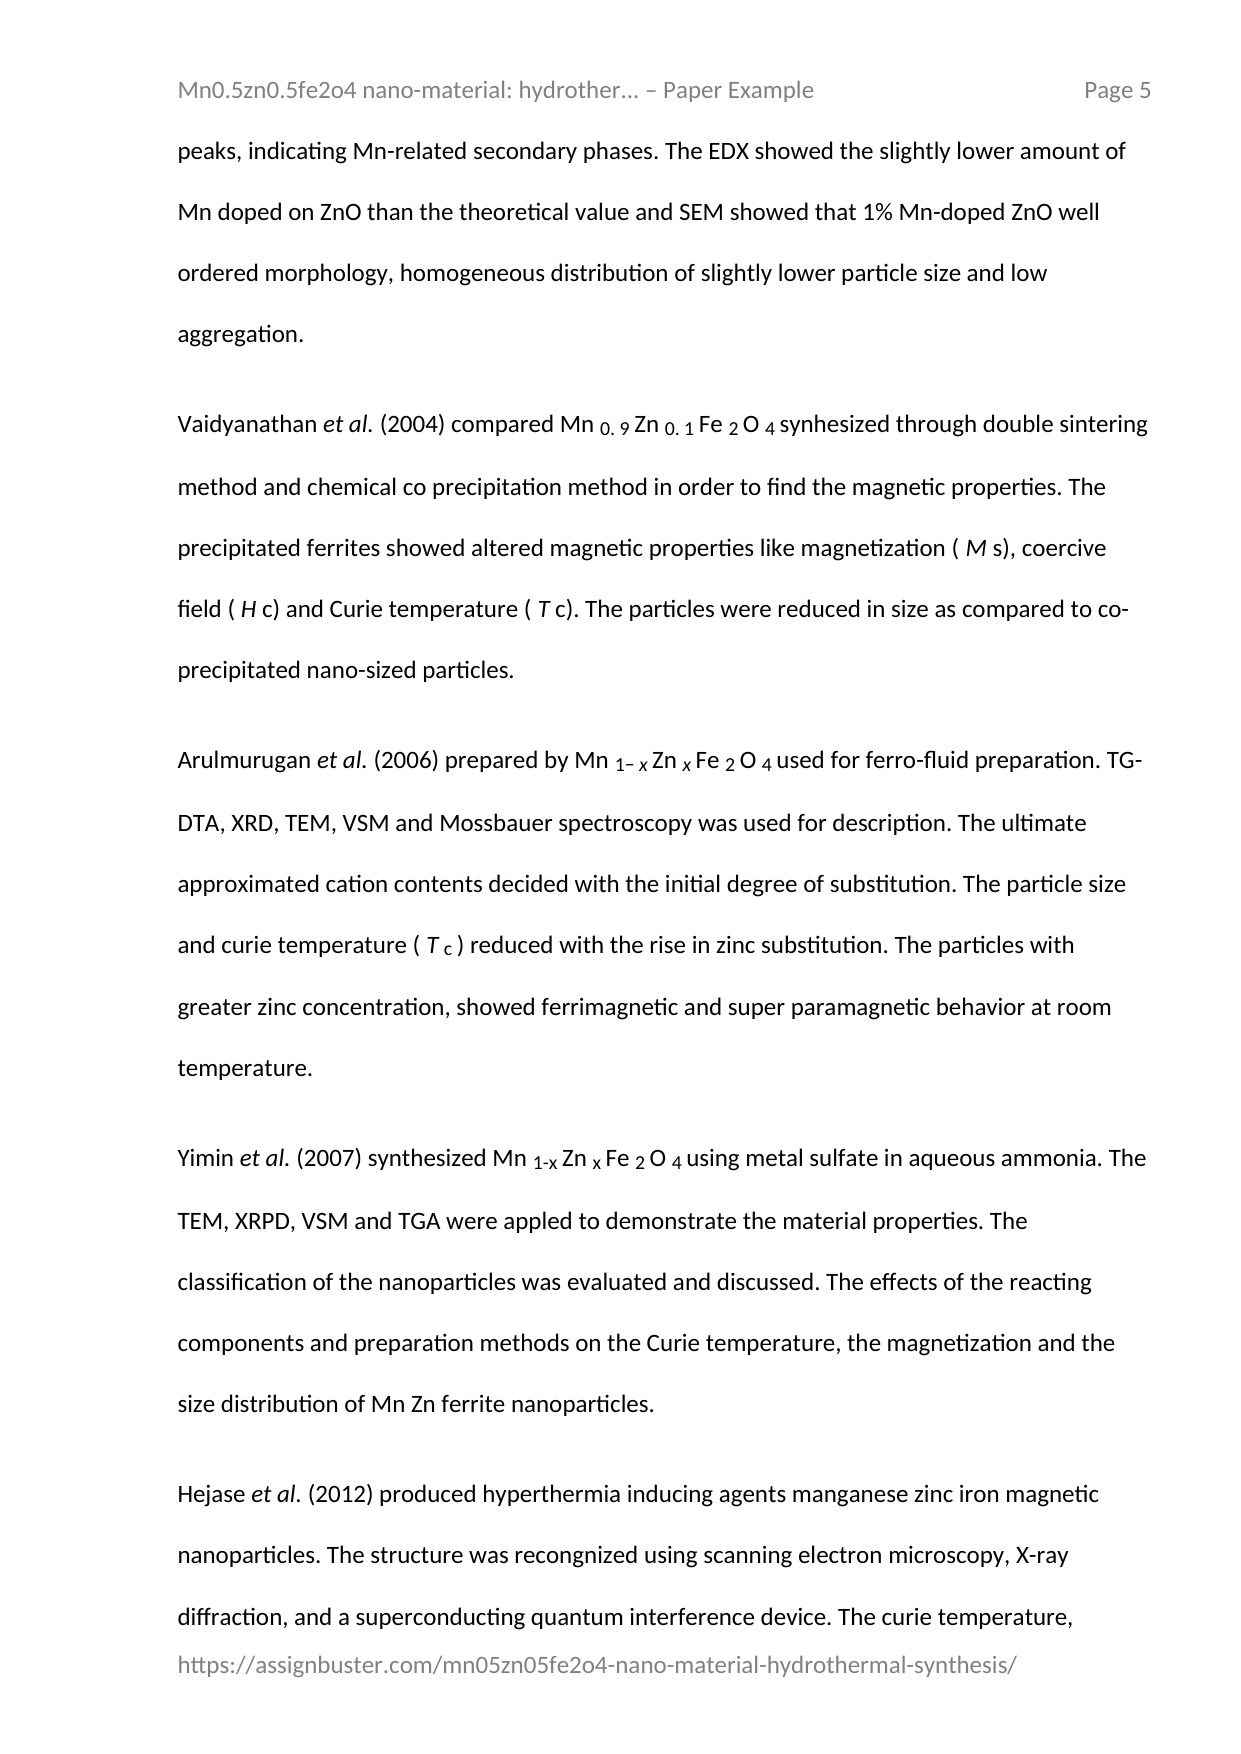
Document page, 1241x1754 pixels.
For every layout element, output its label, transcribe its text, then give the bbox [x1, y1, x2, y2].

text Yimin et al. (2007) synthesized Mn 1-x Zn x Fe 2 O 4 using metal sulfate in aqueous ammonia. The TEM, XRPD, VSM and TGA were appled to demonstrate the material properties. The classification of the nanoparticles was evaluated and discussed. The effects of the reacting components and preparation methods on the Curie temperature, the magnetization and the size distribution of Mn Zn ferrite nanoparticles. [177, 1143, 1152, 1418]
text Arulmurugan et al. (2006) prepared by Mn 1− x Zn x Fe 2 O 4 used for ferro-fluid preparation. TG-DTA, XRD, TEM, VSM and Mossbauer spectroscopy was used for description. The ultimate approximated cation contents decided with the initial degree of substitution. The particle size and curie temperature ( T c ) reduced with the rise in zinc substitution. The particles with greater zinc concentration, showed ferrimagnetic and super paramagnetic behavior at room temperature. [177, 744, 1152, 1083]
text Vaidyanathan et al. (2004) compared Mn 0. 9 Zn 0. 1 Fe 2 O 4 synhesized through double sintering method and chemical co precipitation method in order to find the magnetic properties. The precipitated ferrites showed altered magnetic properties like magnetization ( M s), coercive field ( H c) and Curie temperature ( T c). The particles were reduced in size as compared to co-precipitated nano-sized particles. [177, 408, 1152, 684]
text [177, 135, 1152, 348]
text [177, 1478, 1152, 1631]
